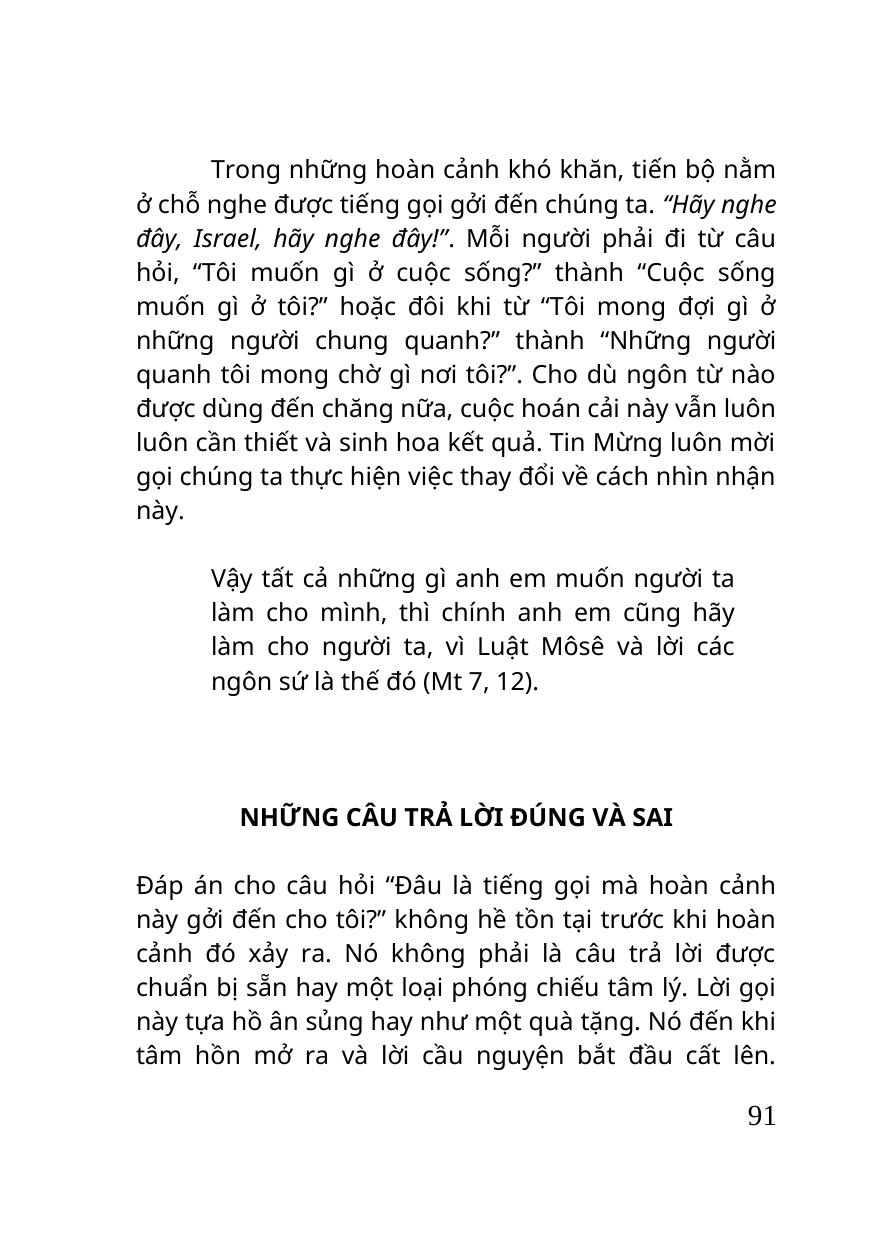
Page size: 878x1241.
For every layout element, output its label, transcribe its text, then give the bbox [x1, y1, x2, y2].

text Trong những hoàn cảnh khó khăn, tiến bộ nằm ở chỗ nghe được tiếng gọi gởi đến chúng ta. “Hãy nghe đây, Israel, hãy nghe đây!”. Mỗi người phải đi từ câu hỏi, “Tôi muốn gì ở cuộc sống?” thành “Cuộc sống muốn gì ở tôi?” hoặc đôi khi từ “Tôi mong đợi gì ở những người chung quanh?” thành “Những người quanh tôi mong chờ gì nơi tôi?”. Cho dù ngôn từ nào được dùng đến chăng nữa, cuộc hoán cải này vẫn luôn luôn cần thiết và sinh hoa kết quả. Tin Mừng luôn mời gọi chúng ta thực hiện việc thay đổi về cách nhìn nhận này. [136, 152, 777, 527]
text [136, 867, 777, 1072]
text Vậy tất cả những gì anh em muốn người ta làm cho mình, thì chính anh em cũng hãy làm cho người ta, vì Luật Môsê và lời các ngôn sứ là thế đó (Mt 7, 12). [211, 561, 736, 697]
text NHỮNG CÂU TRẢ LỜI ĐÚNG VÀ SAI [136, 799, 777, 833]
